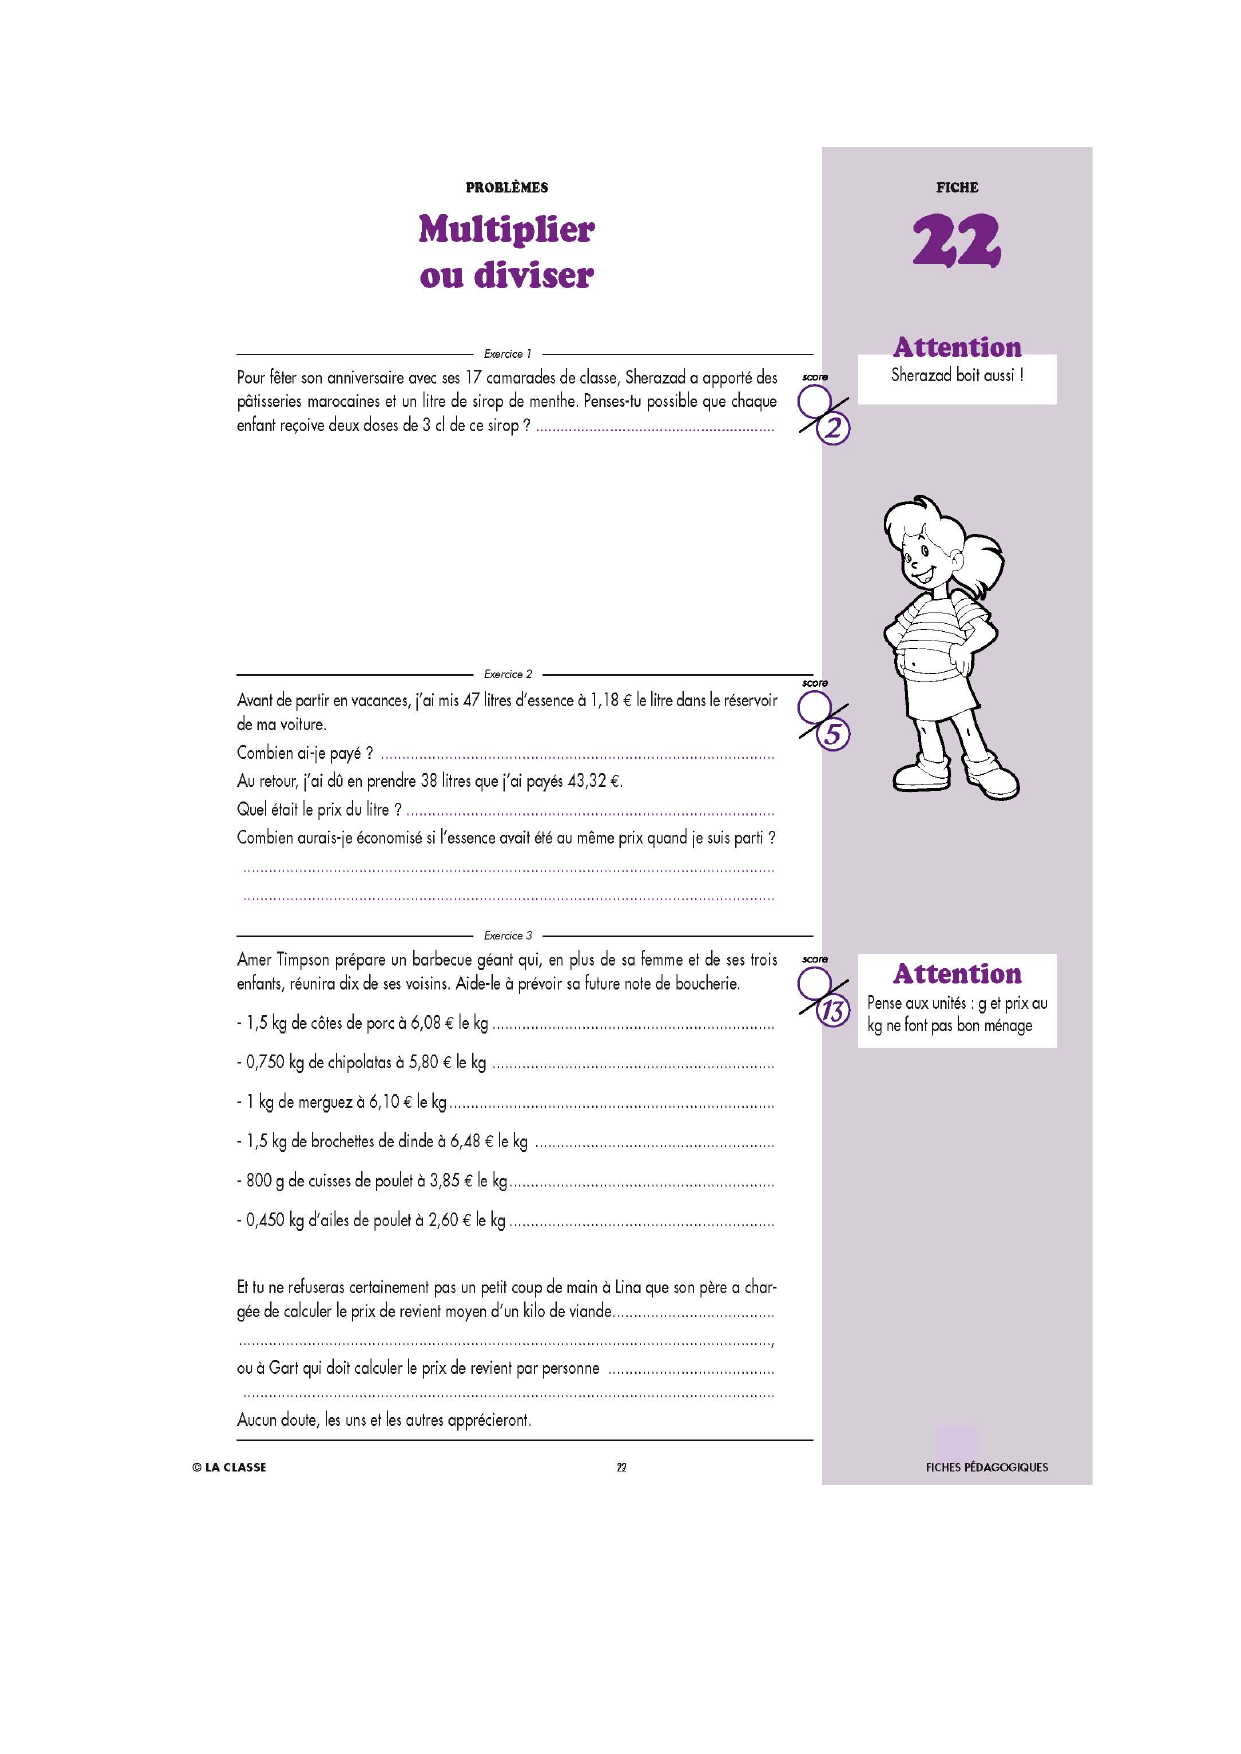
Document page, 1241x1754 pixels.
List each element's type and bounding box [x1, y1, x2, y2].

picture [147, 147, 1093, 1485]
